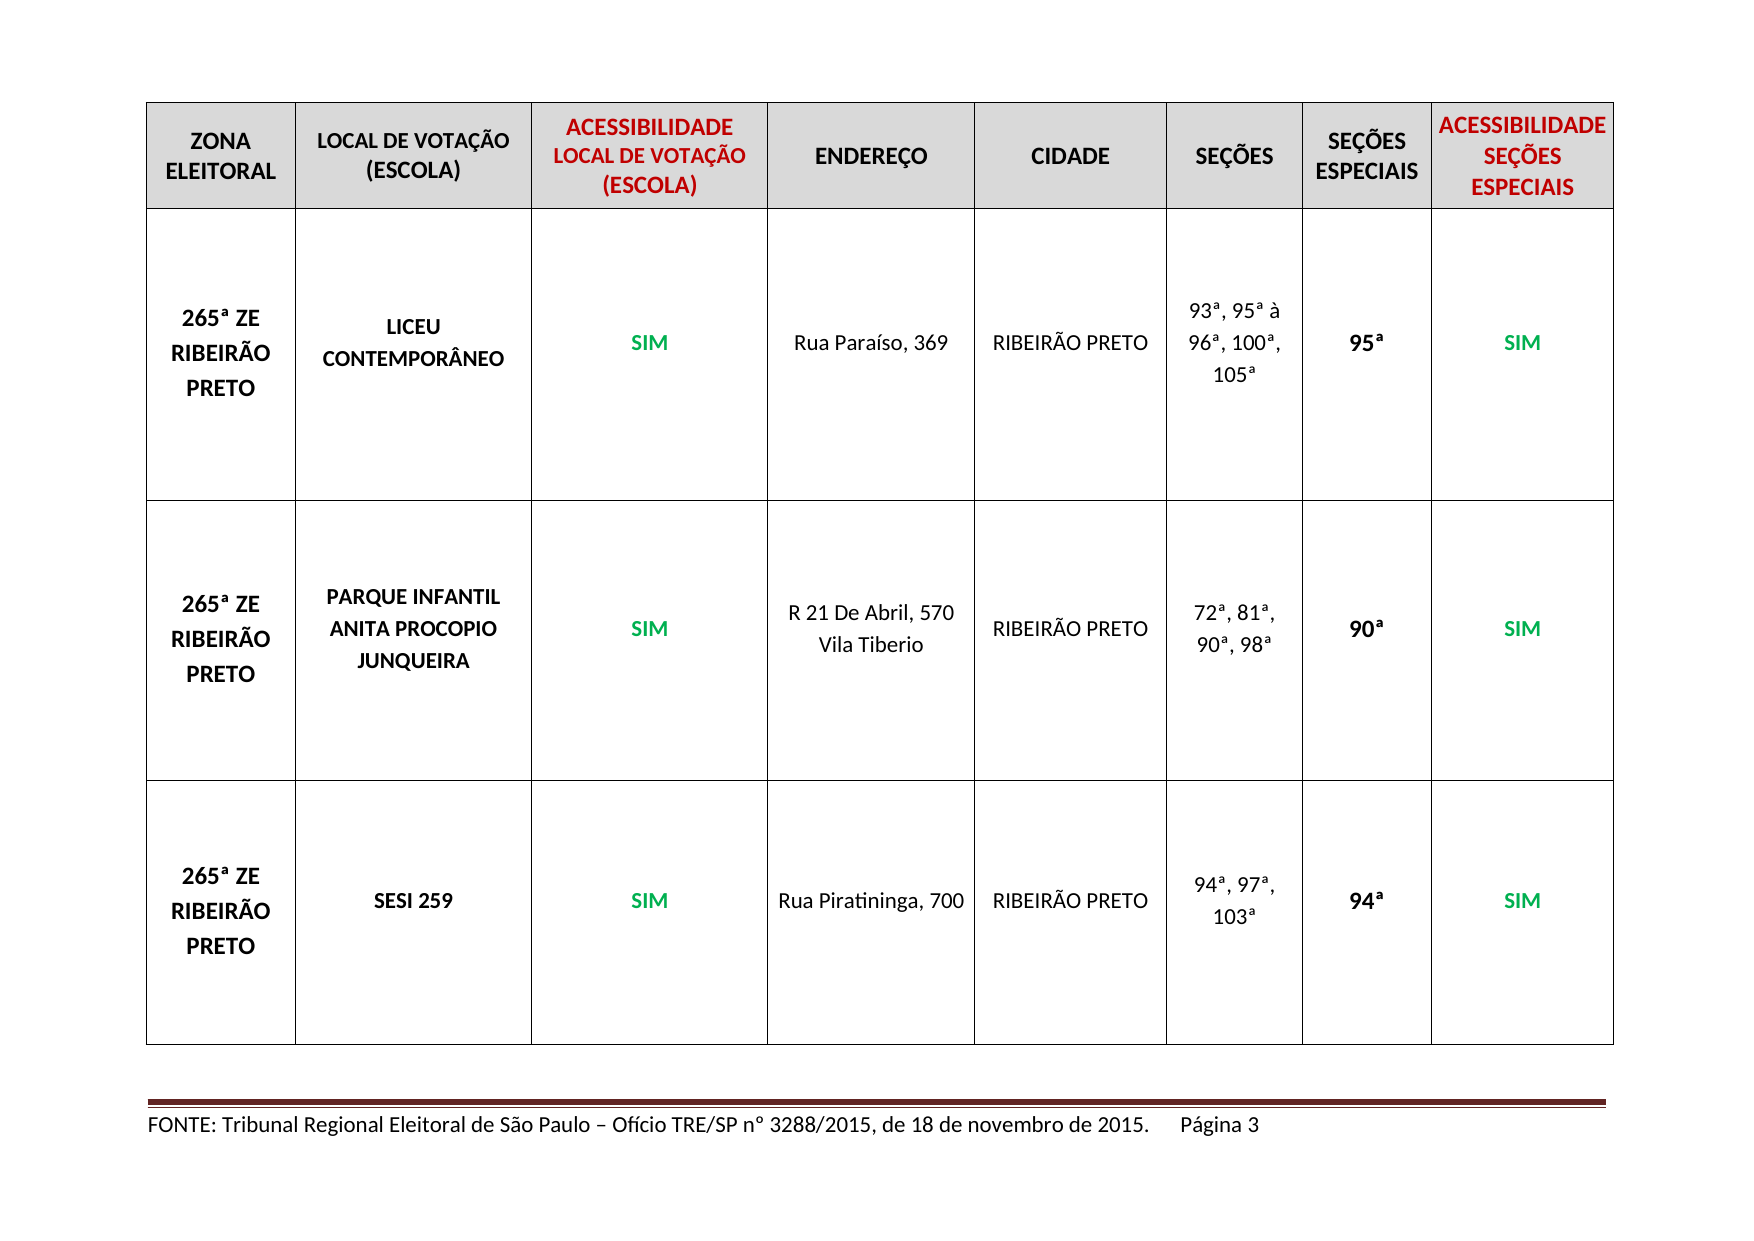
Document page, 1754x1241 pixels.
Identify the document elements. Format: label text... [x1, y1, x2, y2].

table_cell 72ª, 81ª, 90ª, 98ª [1167, 501, 1302, 780]
table_cell SIM [1432, 501, 1613, 780]
table_cell RIBEIRÃO PRETO [975, 501, 1166, 780]
table_cell 265ª ZE RIBEIRÃO PRETO [147, 209, 295, 500]
table_header SEÇÕES ESPECIAIS [1303, 103, 1431, 208]
table_header LOCAL DE VOTAÇÃO (ESCOLA) [296, 103, 531, 208]
table_cell SIM [532, 501, 767, 780]
table_cell SIM [532, 209, 767, 500]
table_cell 94ª [1303, 781, 1431, 1043]
table_cell PARQUE INFANTIL ANITA PROCOPIO JUNQUEIRA [296, 501, 531, 780]
table_cell LICEU CONTEMPORÂNEO [296, 209, 531, 500]
table_header CIDADE [975, 103, 1166, 208]
table_cell 93ª, 95ª à 96ª, 100ª, 105ª [1167, 209, 1302, 500]
table_cell SIM [1432, 781, 1613, 1043]
table_header SEÇÕES [1167, 103, 1302, 208]
table_cell 265ª ZE RIBEIRÃO PRETO [147, 781, 295, 1043]
table_header ENDEREÇO [768, 103, 974, 208]
table_header ZONA ELEITORAL [147, 103, 295, 208]
table_cell SIM [532, 781, 767, 1043]
table_cell 95ª [1303, 209, 1431, 500]
table_cell SIM [1432, 209, 1613, 500]
table_cell RIBEIRÃO PRETO [975, 209, 1166, 500]
table_cell R 21 De Abril, 570 Vila Tiberio [768, 501, 974, 780]
table_header ACESSIBILIDADE LOCAL DE VOTAÇÃO (ESCOLA) [532, 103, 767, 208]
table_cell RIBEIRÃO PRETO [975, 781, 1166, 1043]
table_header ACESSIBILIDADE SEÇÕES ESPECIAIS [1432, 103, 1613, 208]
table_cell Rua Piratininga, 700 [768, 781, 974, 1043]
table_cell SESI 259 [296, 781, 531, 1043]
table_cell Rua Paraíso, 369 [768, 209, 974, 500]
table_cell 265ª ZE RIBEIRÃO PRETO [147, 501, 295, 780]
table_cell 90ª [1303, 501, 1431, 780]
table_cell 94ª, 97ª, 103ª [1167, 781, 1302, 1043]
